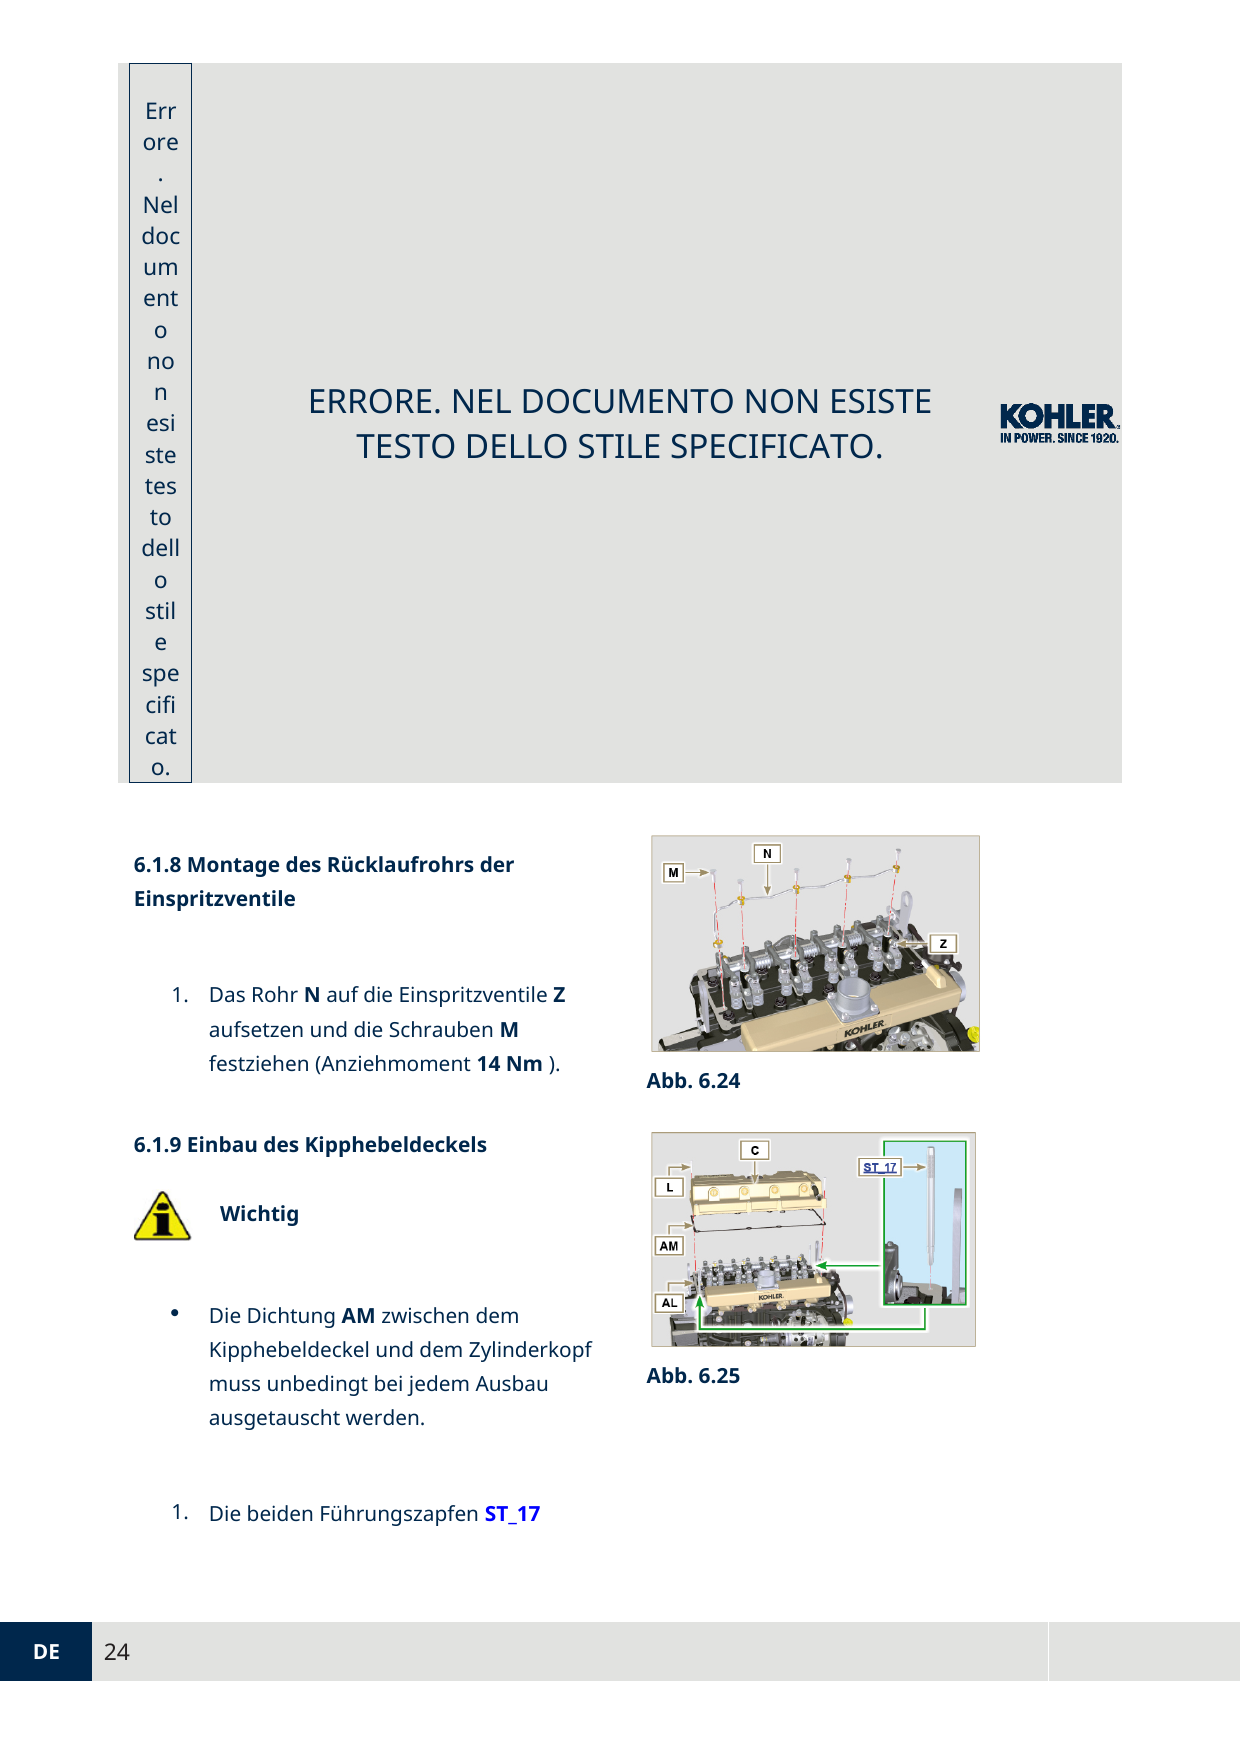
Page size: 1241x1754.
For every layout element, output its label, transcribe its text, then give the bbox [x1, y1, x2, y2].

picture [133, 1189, 193, 1241]
table_cell Abb. 6.25 Abb. 6.26 Abb. 6.27 Abb. 6.28 [620, 1112, 1122, 1544]
table_cell Abb. 6.24 [620, 815, 1122, 1112]
picture [646, 830, 985, 1057]
picture [646, 1127, 981, 1352]
table_cell 6.1.9 Einbau des Kipphebeldeckels Wichtig Die Dichtung AM zwischen dem Kipphebeldeckel und dem Zylinderkopf muss unbedingt bei jedem Ausbau ausgetauscht werden. Die beiden Führungszapfen ST_17 anbringen, bevor der Kipphebeldeckel L montiert wird. Die Dichtung AM auf dem Zylinderkopf AL positionieren, dabei die Bohrungen der Befestigungsschrauben L berücksichtigen. Den Kipphebeldeckel C mit den Schrauben L auf dem Zylinderkopf AL befestigen, dabei die in Abb. 6.27 (KDI 1903 M) bzw. Abb. 6.28 (KDI 2504 M) gezeigte Reihenfolge für das Anziehen beachten (Anziehmoment 10 Nm ). Das Rohr H anschließen und die Rohrschelle G befestigen . Achtung Die Dichtungen AK bei jedem Ausbau ersetzen ( ST_36 ). [118, 1112, 620, 1544]
picture [1000, 403, 1121, 443]
table_cell 6.1.8 Montage des Rücklaufrohrs der Einspritzventile Das Rohr N auf die Einspritzventile Z aufsetzen und die Schrauben M festziehen (Anziehmoment 14 Nm ). [118, 815, 620, 1112]
